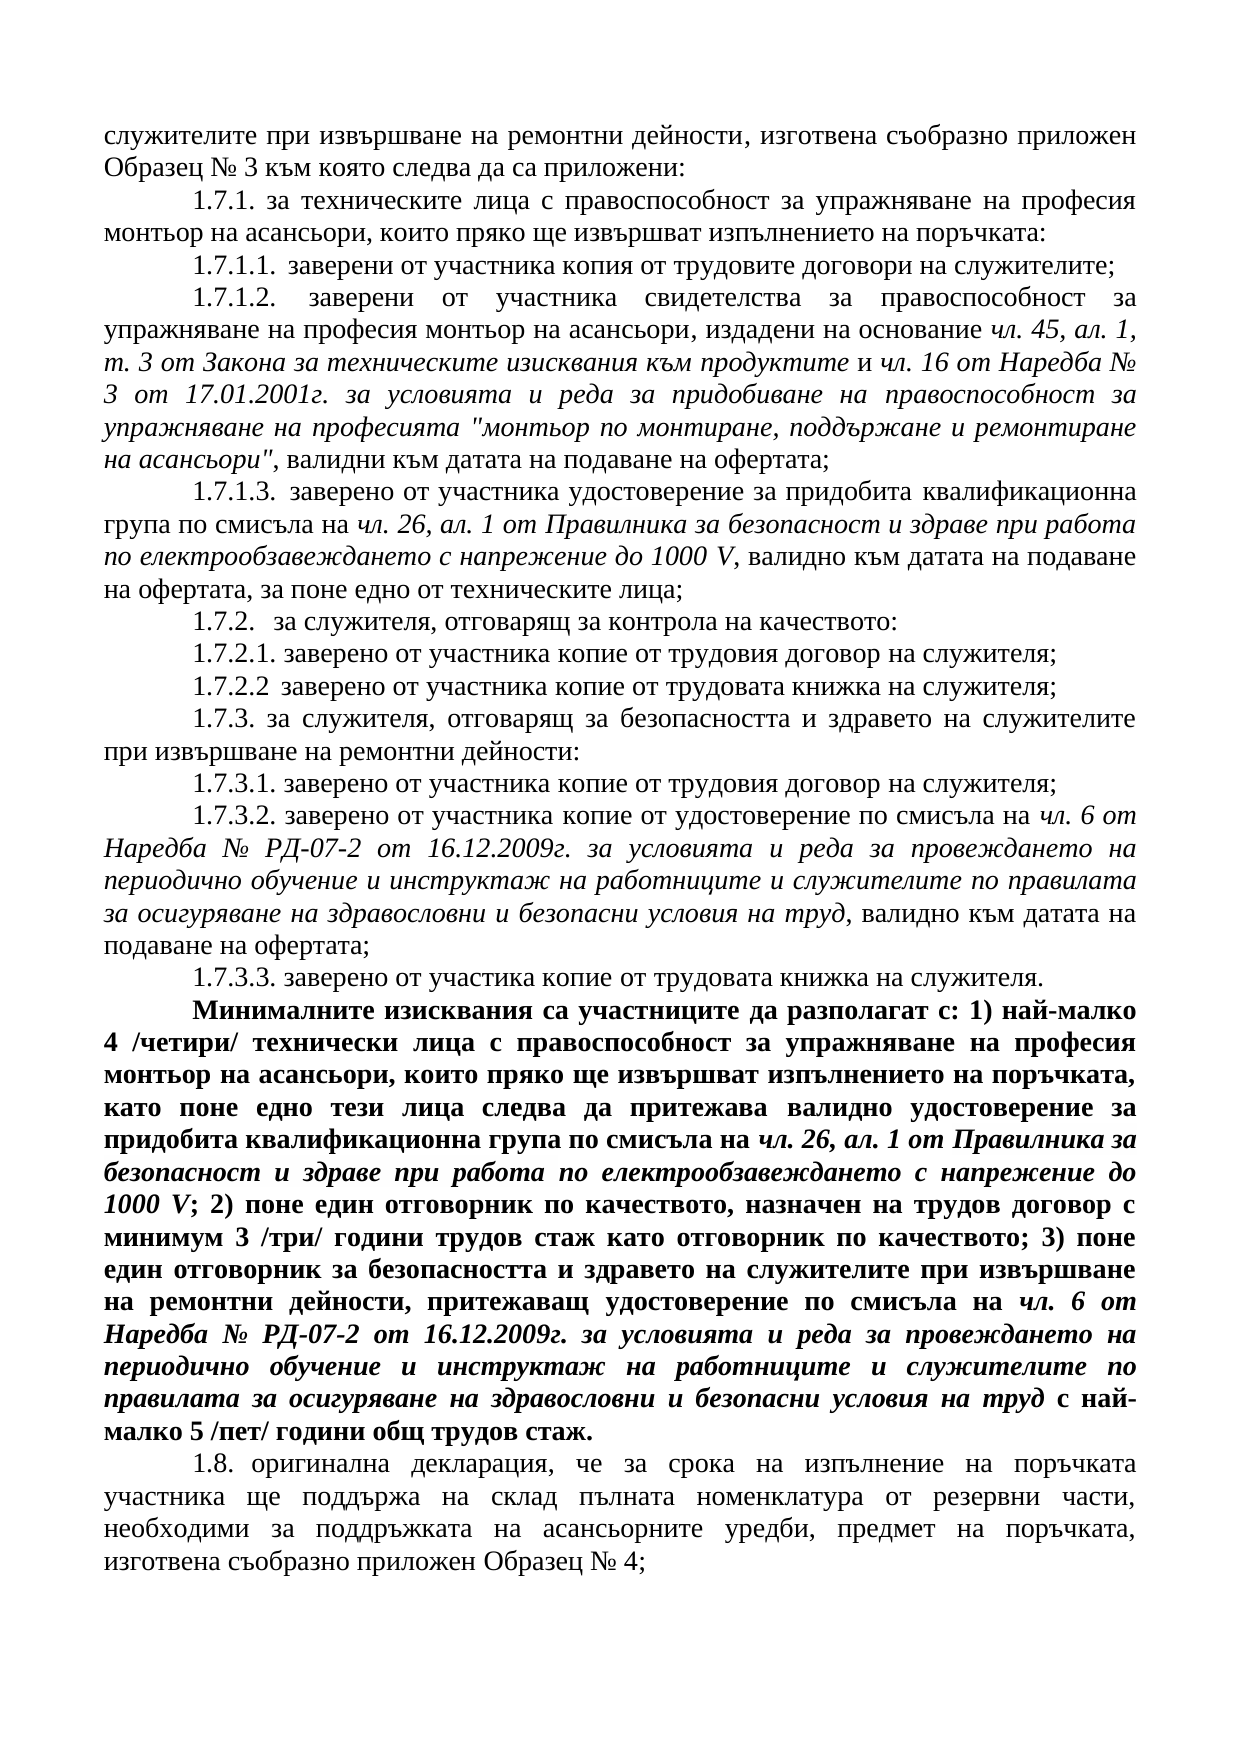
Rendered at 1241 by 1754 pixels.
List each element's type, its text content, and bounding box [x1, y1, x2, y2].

text 1.7.3.1. заверено от участника копие от трудовия договор на служителя; [103, 766, 1137, 798]
list за служителя, отговарящ за контрола на качеството: [103, 604, 1137, 636]
list заверени от участника копия от трудовите договори на служителите; [103, 248, 1137, 280]
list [103, 118, 1137, 183]
list оригинална декларация, че за срока на изпълнение на поръчката участника ще поддържа на склад пълната номенклатура от резервни части, необходими за поддръжката на асансьорните уредби, предмет на поръчката, изготвена съобразно приложен Образец № 4; [103, 1446, 1137, 1576]
text Минималните изисквания са участниците да разполагат с: 1) най-малко 4 /четири/ технически лица с правоспособност за упражняване на професия монтьор на асансьори, които пряко ще извършват изпълнението на поръчката, като поне едно тези лица следва да притежава валидно удостоверение за придобита квалификационна група по смисъла на чл. 26, ал. 1 от Правилника за безопасност и здраве при работа по електрообзавеждането с напрежение до 1000 V; 2) поне един отговорник по качеството, назначен на трудов договор с минимум 3 /три/ години трудов стаж като отговорник по качеството; 3) поне един отговорник за безопасността и здравето на служителите при извършване на ремонтни дейности, притежаващ удостоверение по смисъла на чл. 6 от Наредба № РД-07-2 от 16.12.2009г. за условията и реда за провеждането на периодично обучение и инструктаж на работниците и служителите по правилата за осигуряване на здравословни и безопасни условия на труд с най-малко 5 /пет/ години общ трудов стаж. [103, 993, 1137, 1446]
list заверено от участника копие от трудовата книжка на служителя; [103, 669, 1137, 701]
list за техническите лица с правоспособност за упражняване на професия монтьор на асансьори, които пряко ще извършват изпълнението на поръчката: [103, 183, 1137, 248]
list заверено от участника удостоверение за придобита квалификационна група по смисъла на чл. 26, ал. 1 от Правилника за безопасност и здраве при работа по електрообзавеждането с напрежение до 1000 V, валидно към датата на подаване на офертата, за поне едно от техническите лица; [103, 474, 1137, 604]
text 1.7.2.1. заверено от участника копие от трудовия договор на служителя; [103, 636, 1137, 669]
list заверени от участника свидетелства за правоспособност за упражняване на професия монтьор на асансьори, издадени на основание чл. 45, ал. 1, т. 3 от Закона за техническите изисквания към продуктите и чл. 16 от Наредба № 3 от 17.01.2001г. за условията и реда за придобиване на правоспособност за упражняване на професията "монтьор по монтиране, поддържане и ремонтиране на асансьори", валидни към датата на подаване на офертата; [103, 280, 1137, 474]
text 1.7.3. за служителя, отговарящ за безопасността и здравето на служителите при извършване на ремонтни дейности: [103, 701, 1137, 766]
text 1.7.3.2. заверено от участника копие от удостоверение по смисъла на чл. 6 от Наредба № РД-07-2 от 16.12.2009г. за условията и реда за провеждането на периодично обучение и инструктаж на работниците и служителите по правилата за осигуряване на здравословни и безопасни условия на труд, валидно към датата на подаване на офертата; [103, 798, 1137, 960]
text 1.7.3.3. заверено от участика копие от трудовата книжка на служителя. [103, 960, 1137, 993]
